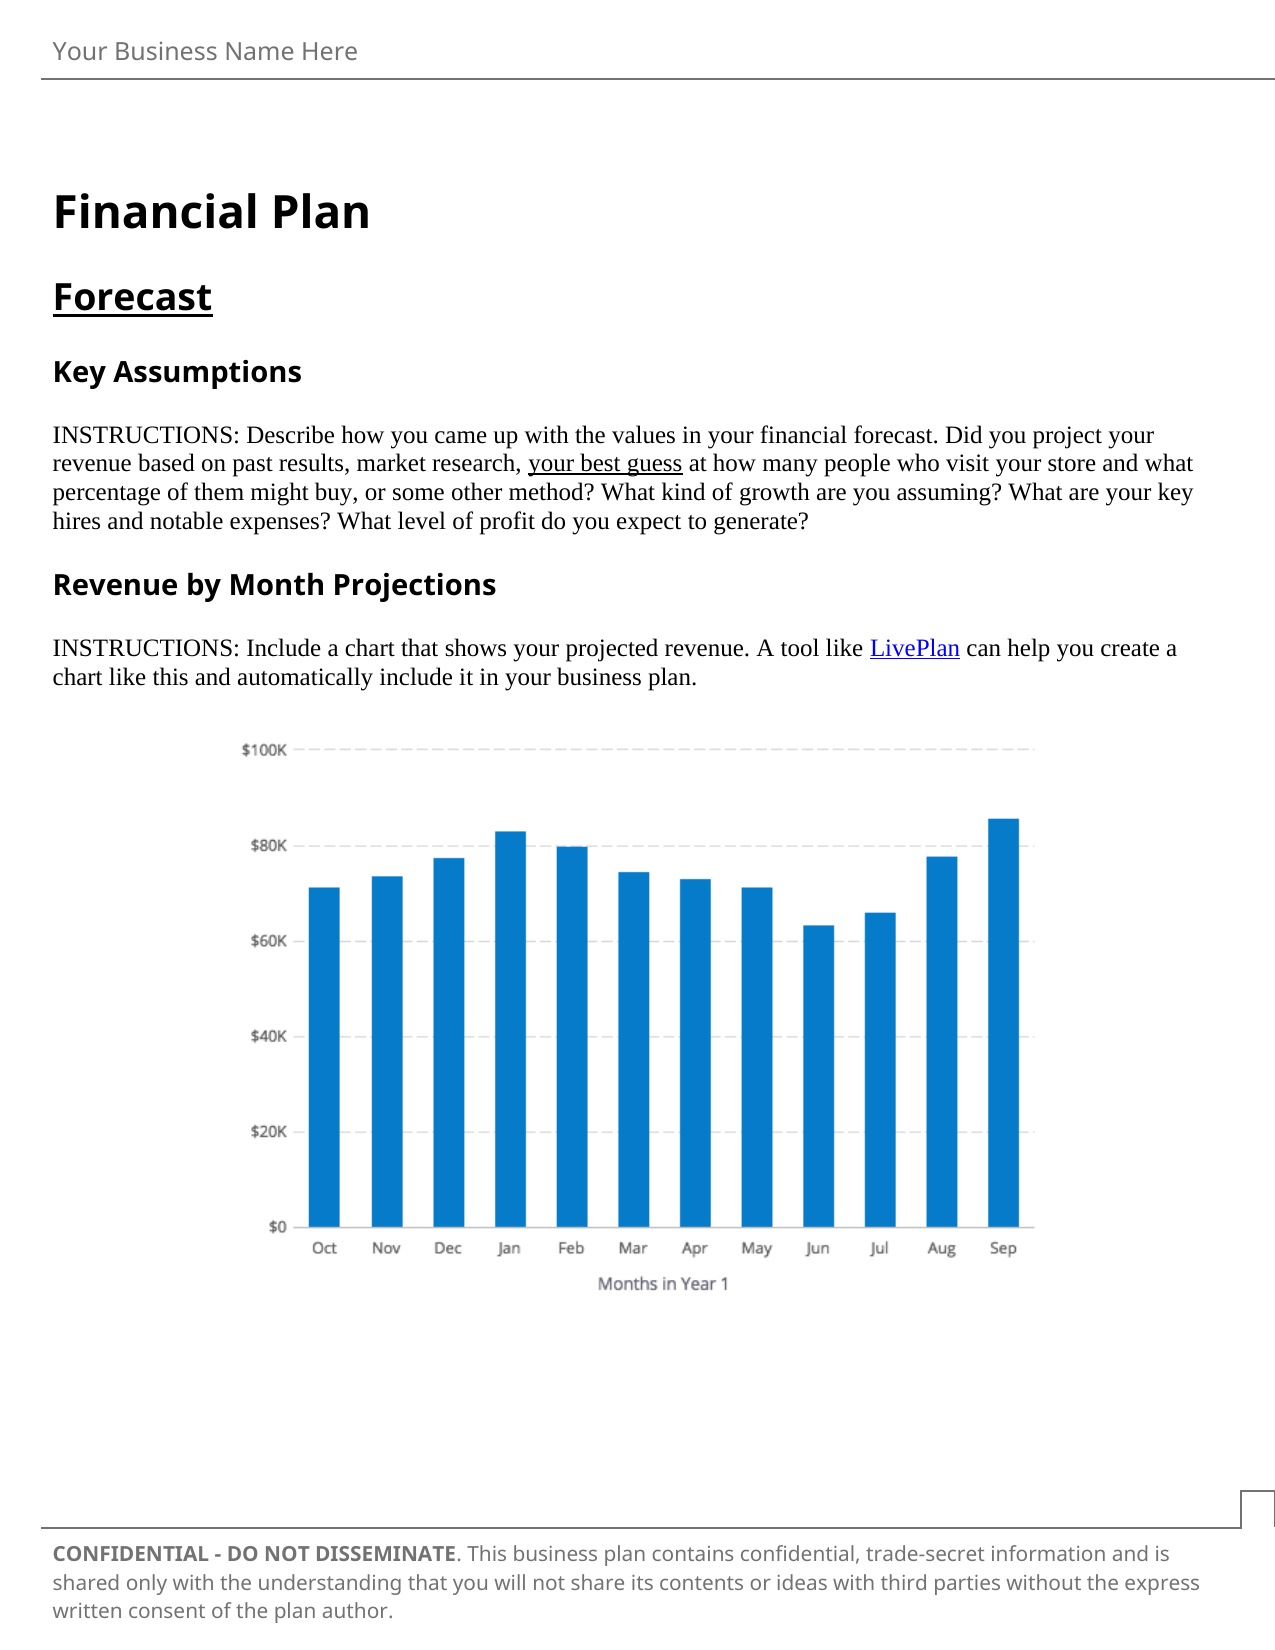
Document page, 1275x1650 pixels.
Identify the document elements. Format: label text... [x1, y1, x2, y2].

subtitle Revenue by Month Projections [52, 564, 1222, 604]
subtitle Forecast [52, 271, 1222, 322]
subtitle Financial Plan [52, 179, 1222, 242]
subtitle Key Assumptions [52, 351, 1222, 391]
text INSTRUCTIONS: Include a chart that shows your projected revenue. A tool like LivePlan can help you create a chart like this and automatically include it in your business plan. [52, 633, 1222, 690]
picture [211, 719, 1064, 1300]
text INSTRUCTIONS: Describe how you came up with the values in your financial forecast. Did you project your revenue based on past results, market research, your best guess at how many people who visit your store and what percentage of them might buy, or some other method? What kind of growth are you assuming? What are your key hires and notable expenses? What level of profit do you expect to generate? [52, 420, 1222, 535]
